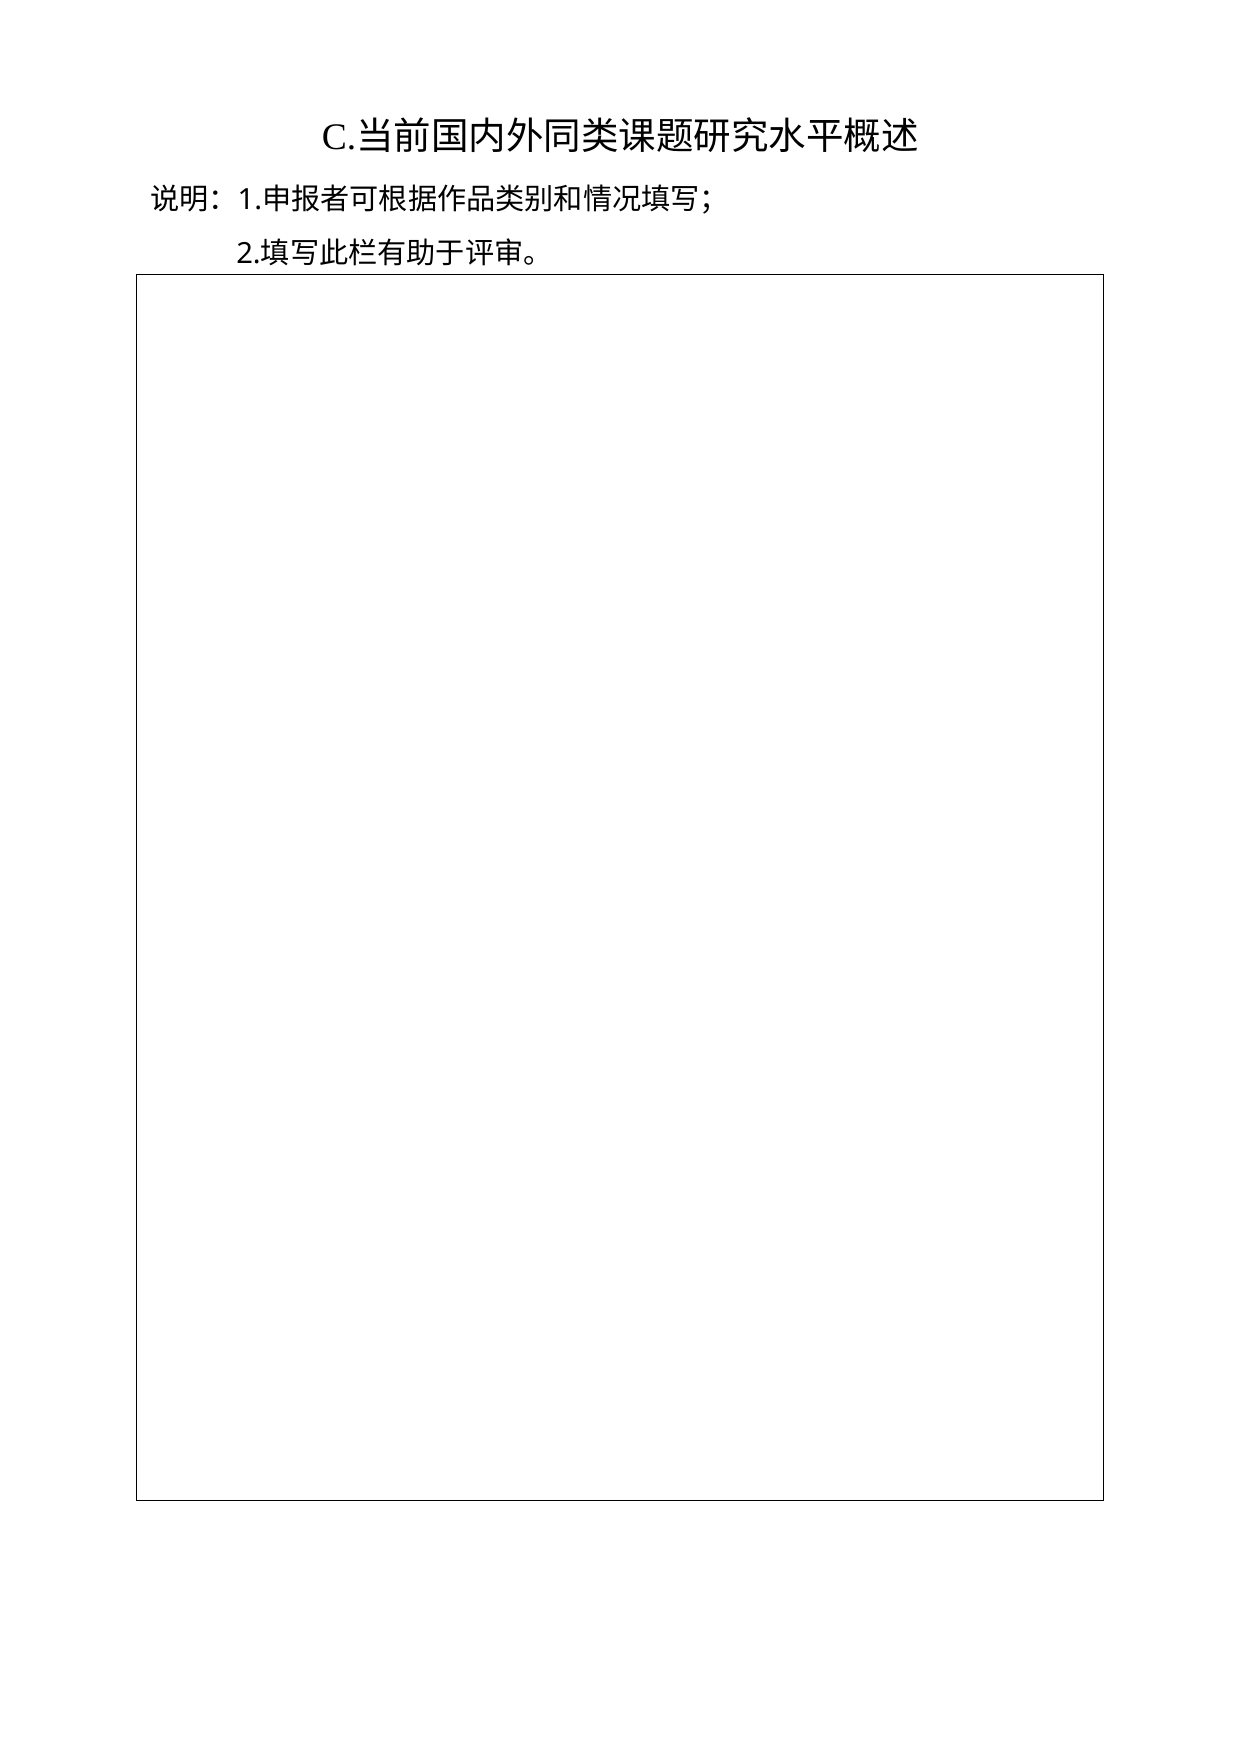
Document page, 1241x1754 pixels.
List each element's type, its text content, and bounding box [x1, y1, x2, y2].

text C.当前国内外同类课题研究水平概述 [150, 106, 1090, 160]
table_header [137, 275, 1103, 1500]
text 2.填写此栏有助于评审。 [150, 220, 1090, 274]
text 说明：1.申报者可根据作品类别和情况填写； [150, 166, 1090, 220]
